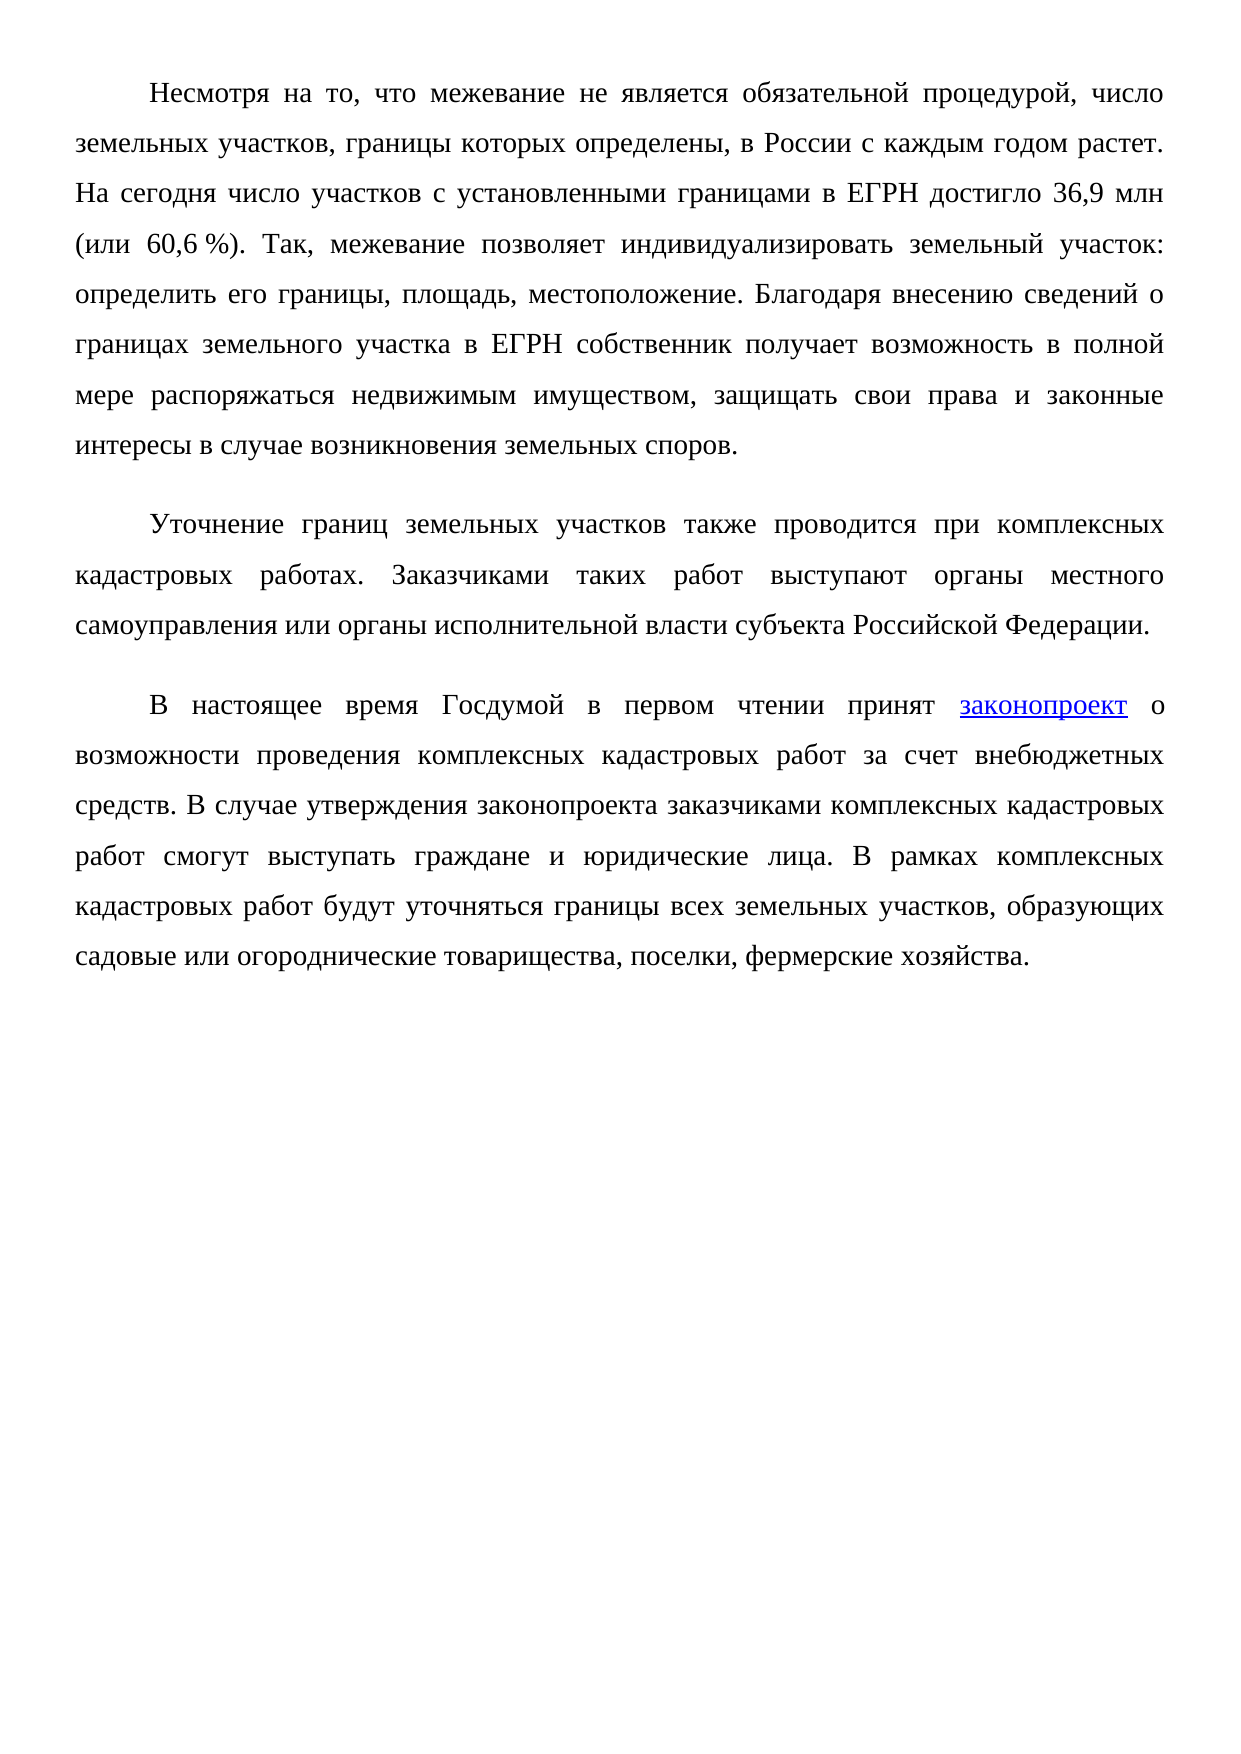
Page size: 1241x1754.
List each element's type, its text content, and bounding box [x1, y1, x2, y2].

text В настоящее время Госдумой в первом чтении принят законопроект о возможности проведения комплексных кадастровых работ за счет внебюджетных средств. В случае утверждения законопроекта заказчиками комплексных кадастровых работ смогут выступать граждане и юридические лица. В рамках комплексных кадастровых работ будут уточняться границы всех земельных участков, образующих садовые или огороднические товарищества, поселки, фермерские хозяйства. [75, 687, 1165, 972]
text Уточнение границ земельных участков также проводится при комплексных кадастровых работах. Заказчиками таких работ выступают органы местного самоуправления или органы исполнительной власти субъекта Российской Федерации. [75, 507, 1165, 641]
text Несмотря на то, что межевание не является обязательной процедурой, число земельных участков, границы которых определены, в России с каждым годом растет. На сегодня число участков с установленными границами в ЕГРН достигло 36,9 млн (или 60,6 %). Так, межевание позволяет индивидуализировать земельный участок: определить его границы, площадь, местоположение. Благодаря внесению сведений о границах земельного участка в ЕГРН собственник получает возможность в полной мере распоряжаться недвижимым имуществом, защищать свои права и законные интересы в случае возникновения земельных споров. [75, 75, 1165, 461]
